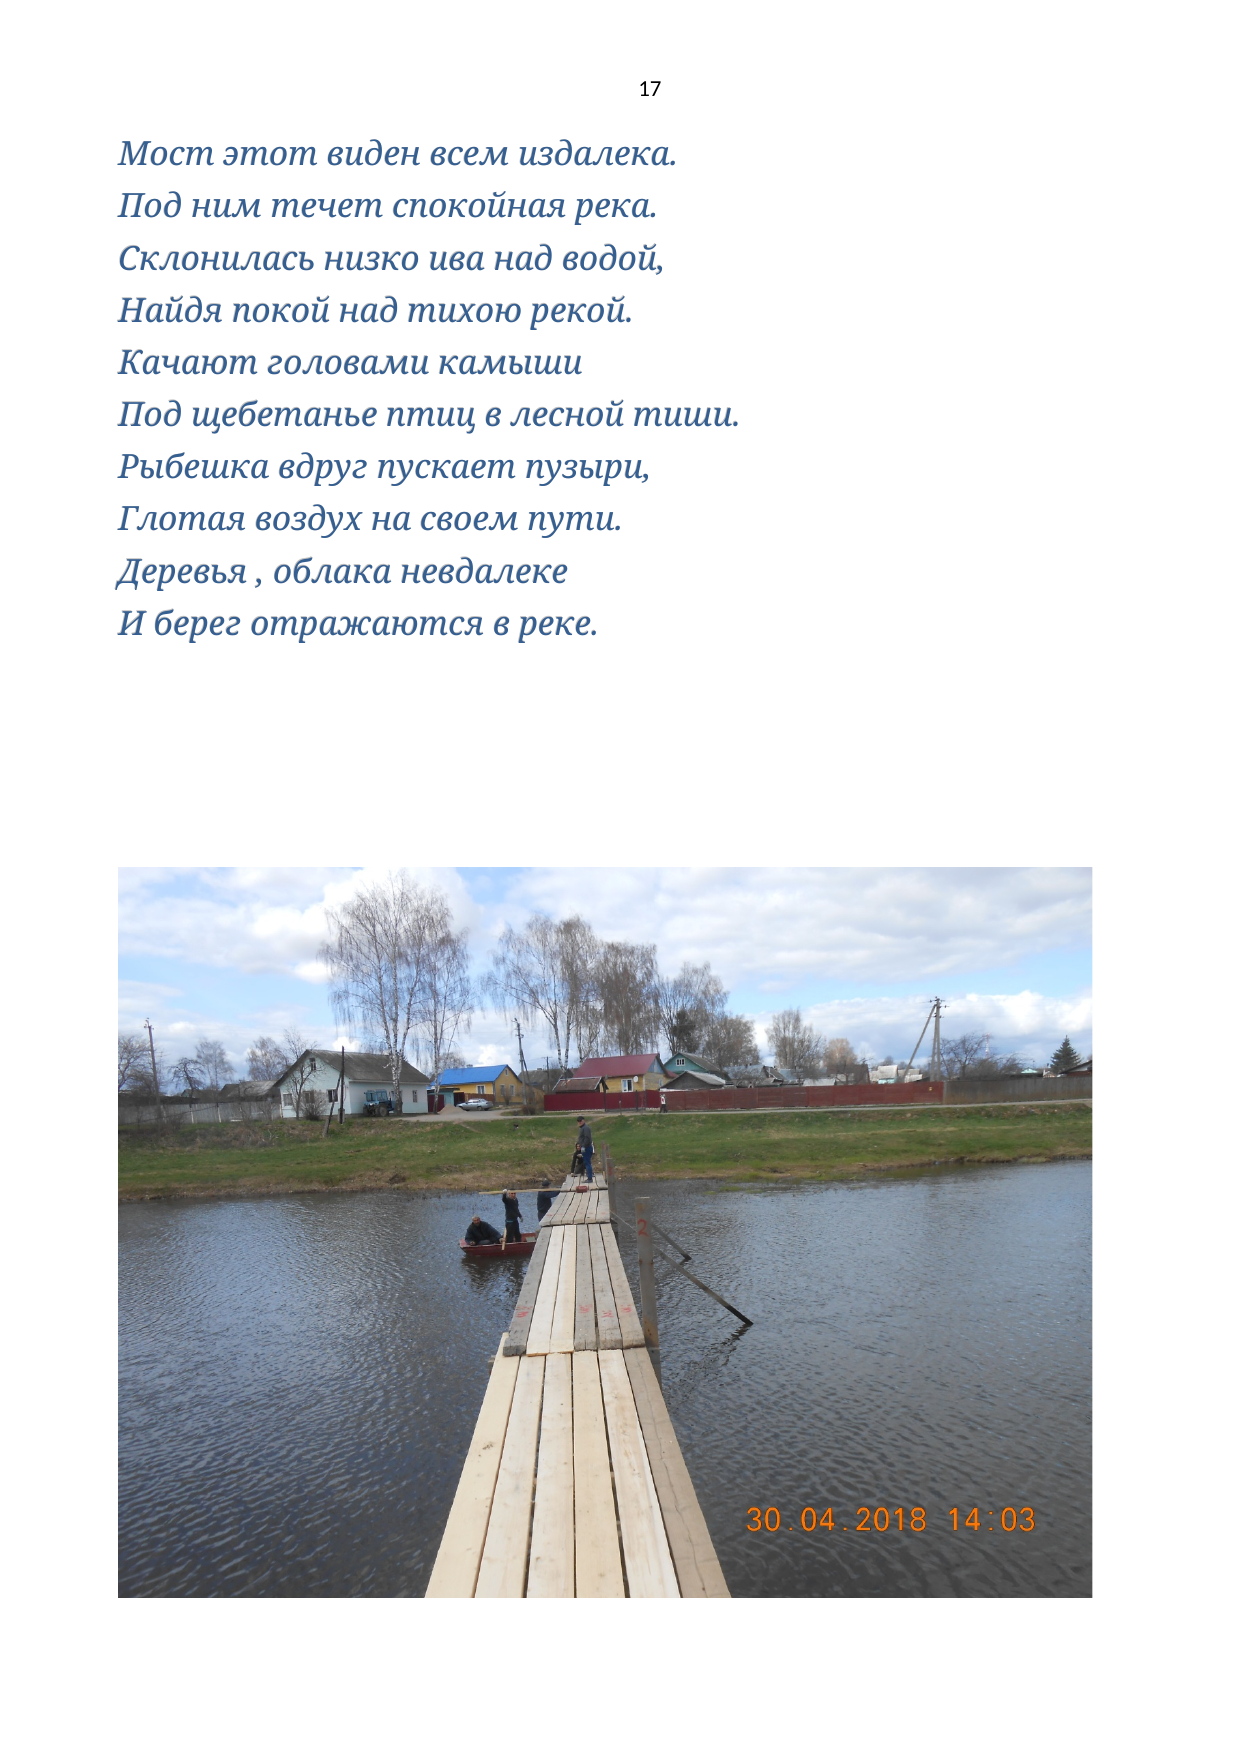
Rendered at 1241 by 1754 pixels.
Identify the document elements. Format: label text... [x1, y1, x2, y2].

text Мост этот виден всем издалека. Под ним течет спокойная река. Склонилась низко ива над водой, Найдя покой над тихою рекой. Качают головами камыши Под щебетанье птиц в лесной тиши. Рыбешка вдруг пускает пузыри, Глотая воздух на своем пути. Деревья , облака невдалеке И берег отражаются в реке. [118, 130, 1181, 645]
picture [118, 867, 1093, 1598]
